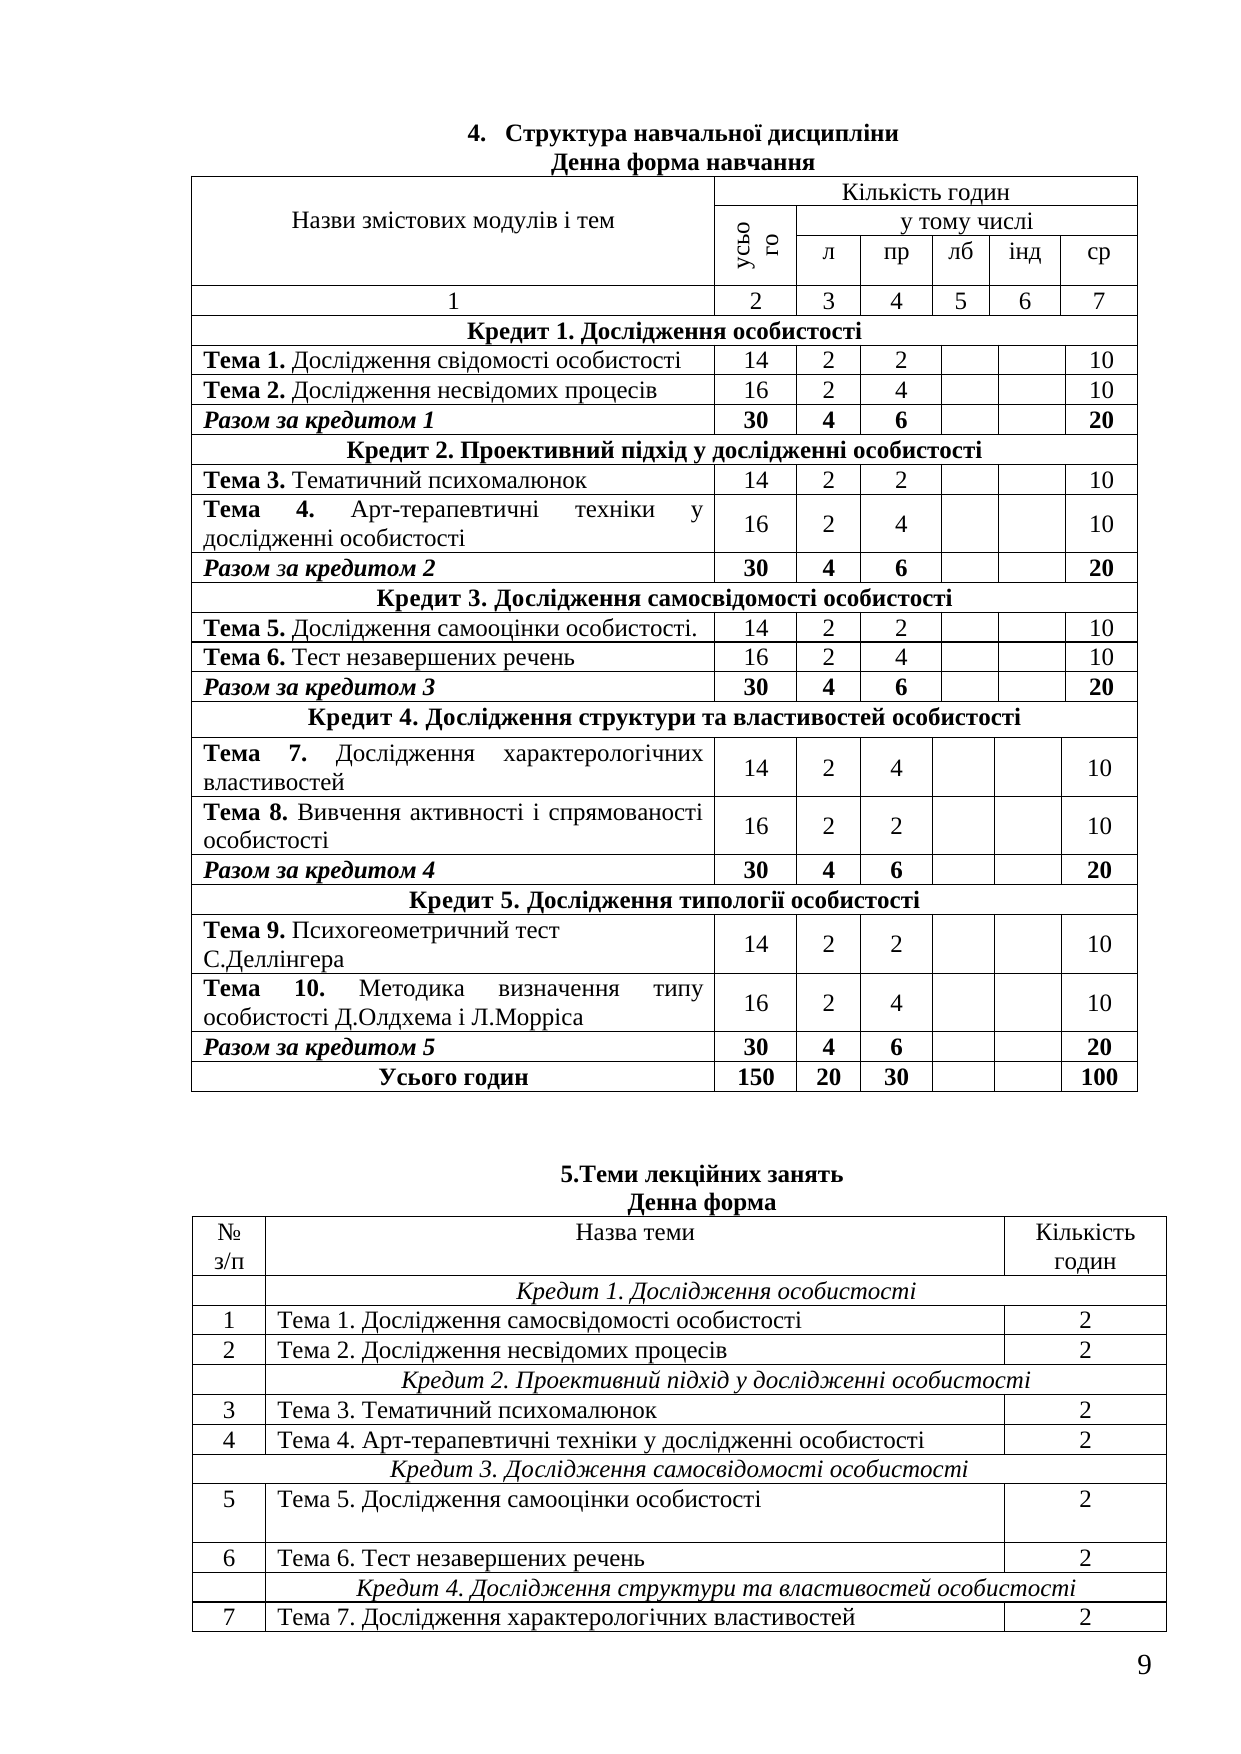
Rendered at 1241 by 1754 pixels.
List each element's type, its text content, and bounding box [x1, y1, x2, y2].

text 5.Теми лекційних занять [252, 1159, 1152, 1187]
table_cell 14 [715, 613, 796, 641]
table_cell [942, 553, 998, 582]
table_cell [933, 1062, 994, 1091]
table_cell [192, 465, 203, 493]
table_cell 5 [933, 286, 989, 315]
table_header Назва теми [266, 1217, 1004, 1275]
table_cell 7 [1061, 286, 1137, 315]
table_cell [193, 1573, 265, 1601]
table_cell Тема 7. Дослідження характерологічних властивостей [192, 738, 714, 796]
table_cell 6 [861, 855, 932, 884]
table_cell Разом за кредитом 3 [192, 672, 714, 701]
table_cell 16 [715, 974, 796, 1031]
table_cell 2 [861, 613, 941, 641]
table_cell [933, 797, 994, 854]
table_cell 2 [797, 495, 860, 552]
table_cell [999, 465, 1065, 493]
table_cell 1 [193, 1306, 265, 1334]
table_cell 10 [1066, 643, 1137, 671]
table_cell [999, 553, 1065, 582]
table_cell 4 [193, 1425, 265, 1453]
text Денна форма [252, 1187, 1152, 1216]
table_cell Тема 9. Психогеометричний тест С.Деллінгера [192, 915, 714, 972]
table_cell [193, 1276, 265, 1304]
table_cell 2 [193, 1335, 265, 1364]
table_cell [942, 375, 998, 404]
table_cell Тема 10. Методика визначення типу особистості Д.Олдхема і Л.Морріса [192, 974, 714, 1031]
table_cell Разом за кредитом 5 [192, 1032, 714, 1061]
table_cell Тема 8. Вивчення активності і спрямованості особистості [192, 797, 714, 854]
table_cell Кредит 2. Проективний підхід у дослідженні особистості [192, 435, 1137, 464]
table_cell [942, 405, 998, 434]
table_cell 2 [861, 346, 941, 374]
table_cell 30 [715, 405, 796, 434]
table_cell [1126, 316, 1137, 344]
table_cell 4 [797, 405, 860, 434]
table_cell 16 [715, 797, 796, 854]
table_cell Кредит 2. Проективний підхід у дослідженні особистості [266, 1365, 1166, 1394]
table_cell 20 [1066, 672, 1137, 701]
table_cell 30 [715, 672, 796, 701]
table_cell 150 [715, 1062, 796, 1091]
table_cell [995, 915, 1061, 972]
table_cell 6 [861, 1032, 932, 1061]
table_cell Тема 4. Арт-терапевтичні техніки у дослідженні особистості [266, 1425, 1004, 1453]
table_cell 2 [861, 915, 932, 972]
table_cell 20 [1066, 405, 1137, 434]
table_cell [933, 915, 994, 972]
table_cell 2 [1005, 1543, 1166, 1572]
table_cell 6 [861, 672, 941, 701]
table_cell 2 [797, 915, 860, 972]
table_cell 20 [797, 1062, 860, 1091]
table_cell 10 [1066, 613, 1137, 641]
table_cell [995, 1032, 1061, 1061]
table_cell 4 [861, 738, 932, 796]
table_cell [999, 495, 1065, 552]
table_cell 2 [797, 738, 860, 796]
table_cell 4 [797, 553, 860, 582]
table_cell 2 [797, 974, 860, 1031]
table_cell Усього годин [192, 1062, 714, 1091]
table_cell [933, 1032, 994, 1061]
table_cell [193, 1365, 265, 1394]
table_cell 4 [861, 495, 941, 552]
table_cell Тема 6. Тест незавершених речень [192, 643, 714, 671]
table_cell 10 [1062, 738, 1137, 796]
table_cell 30 [715, 855, 796, 884]
table_cell інд [990, 236, 1060, 285]
table_cell 14 [715, 738, 796, 796]
table_cell 2 [1005, 1425, 1166, 1453]
table_cell [942, 643, 998, 671]
table_cell [995, 1062, 1061, 1091]
table_cell [999, 346, 1065, 374]
table_cell 2 [861, 797, 932, 854]
table_cell Тема 5. Дослідження самооцінки особистості. [192, 613, 714, 641]
table_cell 6 [990, 286, 1060, 315]
table_cell ср [1061, 236, 1137, 285]
table_cell 30 [715, 553, 796, 582]
table_header № з/п [193, 1217, 265, 1275]
table_cell 16 [715, 643, 796, 671]
table_cell Кредит 3. Дослідження самосвідомості особистості [192, 583, 1137, 612]
table_cell 2 [797, 346, 860, 374]
table_cell [942, 465, 998, 493]
table_cell 6 [861, 405, 941, 434]
table_cell Кредит 4. Дослідження структури та властивостей особистості [266, 1573, 1166, 1601]
table_cell 20 [1062, 855, 1137, 884]
table_cell 2 [715, 286, 796, 315]
table_cell [999, 405, 1065, 434]
table_cell 16 [715, 375, 796, 404]
table_cell [933, 974, 994, 1031]
table_cell 14 [715, 465, 796, 493]
table_cell 2 [1005, 1306, 1166, 1334]
table_cell 2 [797, 375, 860, 404]
table_cell Кредит 3. Дослідження самосвідомості особистості [193, 1455, 1166, 1483]
table_cell [995, 797, 1061, 854]
table_cell Кредит 1. Дослідження особистості [266, 1276, 1166, 1304]
table_cell Кредит 5. Дослідження типології особистості [192, 885, 1137, 914]
table_cell Тема 1. Дослідження свідомості особистості [192, 346, 714, 374]
table_cell 4 [797, 1032, 860, 1061]
table_cell Разом за кредитом 2 [192, 553, 714, 582]
table_cell 10 [1062, 797, 1137, 854]
table_cell [933, 855, 994, 884]
table_cell 10 [1066, 495, 1137, 552]
table_cell Разом за кредитом 1 [192, 405, 714, 434]
table_cell [995, 974, 1061, 1031]
table_cell 2 [797, 797, 860, 854]
table_cell 4 [861, 974, 932, 1031]
table_cell [999, 613, 1065, 641]
table_cell Тема 7. Дослідження характерологічних властивостей [266, 1603, 1004, 1631]
table_cell [995, 855, 1061, 884]
table_cell пр [861, 236, 932, 285]
table_cell 2 [1005, 1335, 1166, 1364]
table_cell лб [933, 236, 989, 285]
table_cell 20 [1066, 553, 1137, 582]
table_cell 4 [861, 286, 932, 315]
table_cell 2 [861, 465, 941, 493]
table_cell 10 [1066, 346, 1137, 374]
table_cell 7 [193, 1603, 265, 1631]
table_cell Тема 2. Дослідження несвідомих процесів [266, 1335, 1004, 1364]
table_cell 3 [797, 286, 860, 315]
table_cell [942, 495, 998, 552]
text Денна форма навчання [215, 147, 1152, 176]
table_cell Тема 6. Тест незавершених речень [266, 1543, 1004, 1572]
table_cell 2 [1005, 1484, 1166, 1542]
table_header Кількість годин [715, 177, 1137, 205]
table_cell Разом за кредитом 4 [192, 855, 714, 884]
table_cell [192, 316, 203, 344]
table_cell Кредит 4. Дослідження структури та властивостей особистості [192, 702, 1137, 737]
table_cell 10 [1062, 915, 1137, 972]
table_cell 14 [715, 346, 796, 374]
table_cell 30 [715, 1032, 796, 1061]
list Структура навчальної дисципліни [215, 118, 1152, 147]
table_cell 10 [1062, 974, 1137, 1031]
table_header Кількість годин [1005, 1217, 1166, 1275]
table_cell [933, 738, 994, 796]
table_cell Тема 5. Дослідження самооцінки особистості [266, 1484, 1004, 1542]
table_cell Тема 4. Арт-терапевтичні техніки у дослідженні особистості [192, 495, 714, 552]
table_cell 100 [1062, 1062, 1137, 1091]
table_cell л [797, 236, 860, 285]
table_cell [942, 672, 998, 701]
table_cell 2 [797, 613, 860, 641]
table_cell 16 [715, 495, 796, 552]
table_cell усього [715, 206, 796, 285]
table_cell 14 [715, 915, 796, 972]
table_cell 6 [861, 553, 941, 582]
table_cell [999, 375, 1065, 404]
table_cell 5 [193, 1484, 265, 1542]
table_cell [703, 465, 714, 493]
table_cell [942, 613, 998, 641]
table_cell 30 [861, 1062, 932, 1091]
table_cell Тема 3. Тематичний психомалюнок [266, 1395, 1004, 1424]
table_cell 4 [861, 375, 941, 404]
table_cell 1 [192, 286, 714, 315]
table_cell 2 [797, 643, 860, 671]
table_cell 4 [797, 672, 860, 701]
table_cell у тому числі [797, 206, 1137, 235]
table_cell 2 [797, 465, 860, 493]
table_header Назви змістових модулів і тем [192, 177, 714, 285]
table_cell 3 [193, 1395, 265, 1424]
table_cell 10 [1066, 375, 1137, 404]
table_cell [995, 738, 1061, 796]
table_cell 2 [1005, 1395, 1166, 1424]
table_cell Тема 2. Дослідження несвідомих процесів [192, 375, 714, 404]
table_cell 6 [193, 1543, 265, 1572]
table_cell 2 [1005, 1603, 1166, 1631]
table_cell 4 [861, 643, 941, 671]
table_cell [942, 346, 998, 374]
table_cell [999, 672, 1065, 701]
table_cell 20 [1062, 1032, 1137, 1061]
table_cell Тема 1. Дослідження самосвідомості особистості [266, 1306, 1004, 1334]
table_cell 4 [797, 855, 860, 884]
table_cell [999, 643, 1065, 671]
table_cell 10 [1066, 465, 1137, 493]
